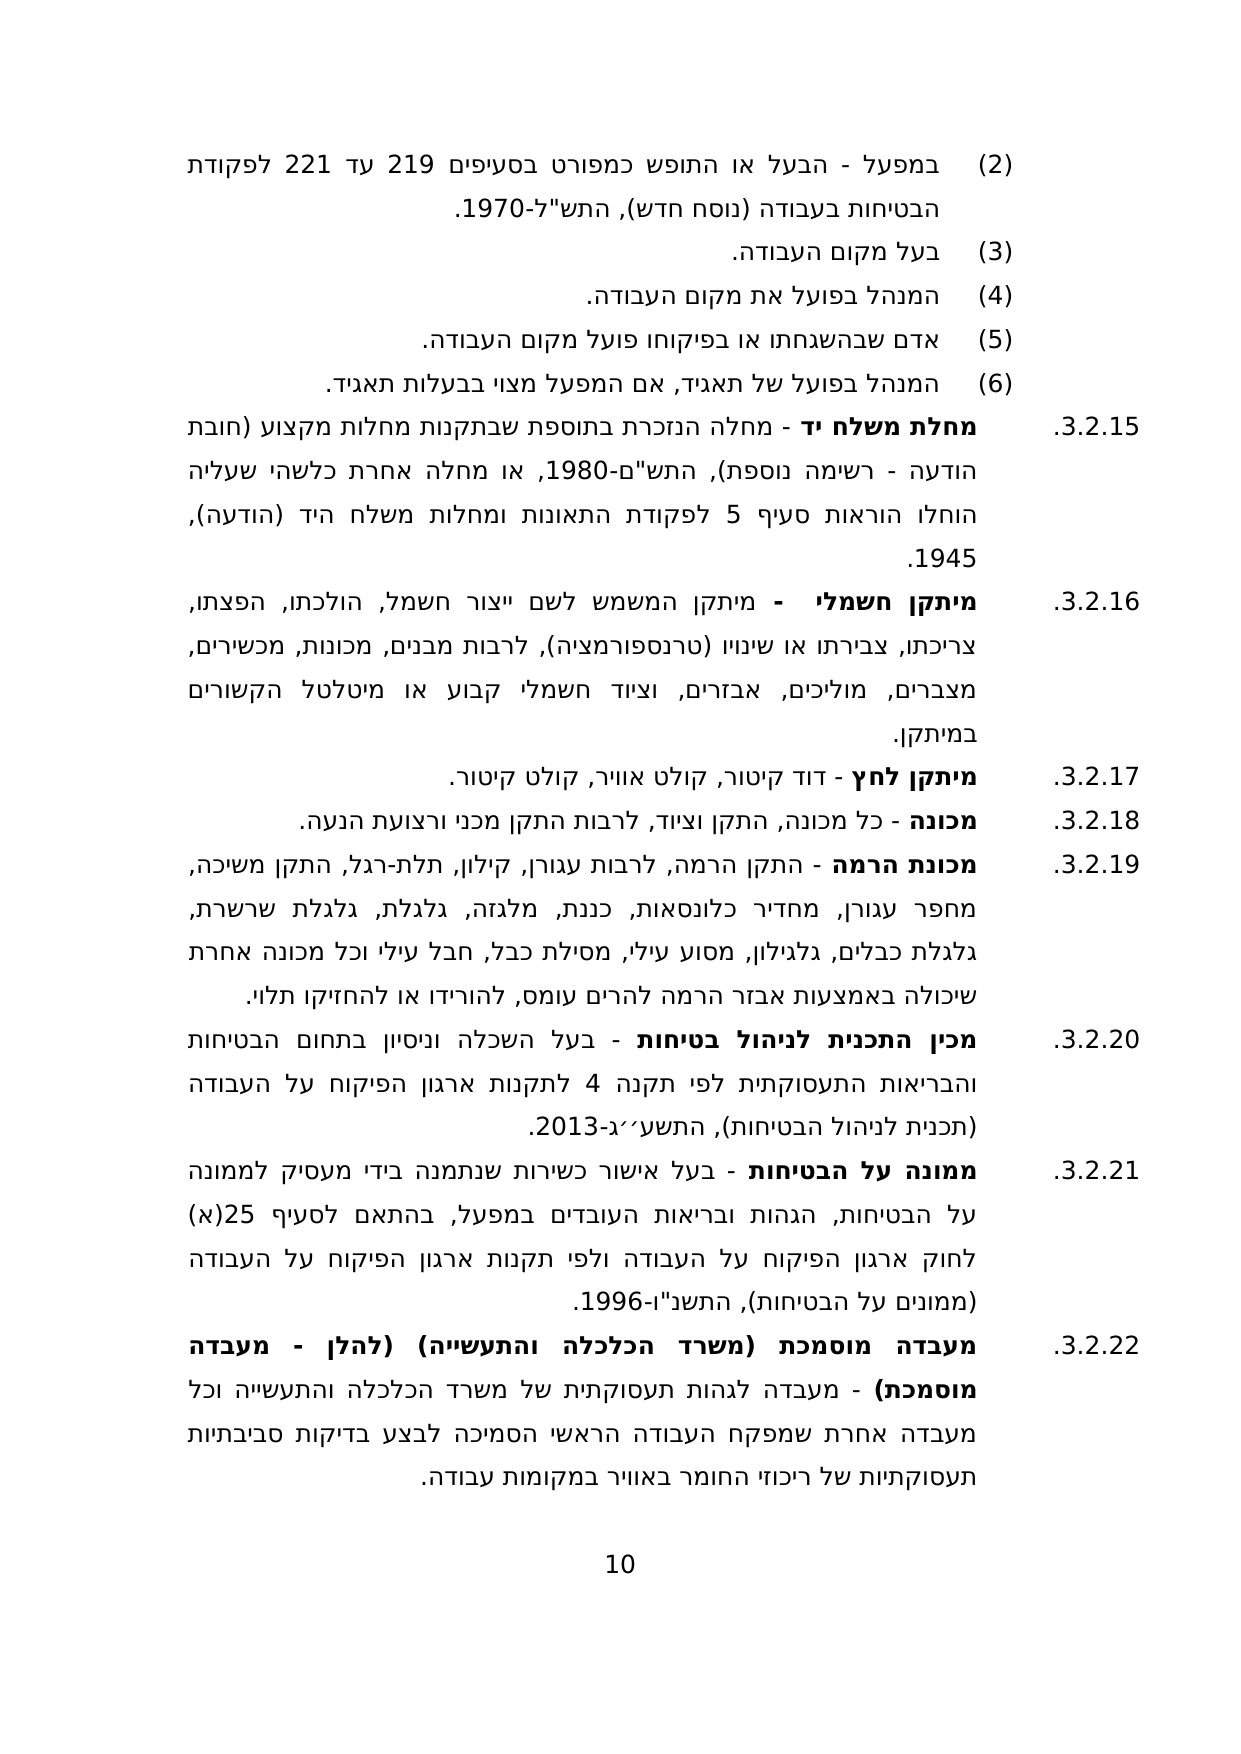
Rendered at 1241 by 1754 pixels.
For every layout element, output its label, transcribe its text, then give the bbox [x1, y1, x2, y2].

list מכונת הרמה - התקן הרמה, לרבות עגורן, קילון, תלת-רגל, התקן משיכה, מחפר עגורן, מחדיר כלונסאות, כננת, מלגזה, גלגלת, גלגלת שרשרת, גלגלת כבלים, גלגילון, מסוע עילי, מסילת כבל, חבל עילי וכל מכונה אחרת שיכולה באמצעות אבזר הרמה להרים עומס, להורידו או להחזיקו תלוי. [187, 850, 1053, 1010]
list מחלת משלח יד - מחלה הנזכרת בתוספת שבתקנות מחלות מקצוע (חובת הודעה - רשימה נוספת), התש"ם-1980, או מחלה אחרת כלשהי שעליה הוחלו הוראות סעיף 5 לפקודת התאונות ומחלות משלח היד (הודעה), 1945. [187, 412, 1053, 573]
list מיתקן לחץ - דוד קיטור, קולט אוויר, קולט קיטור. [187, 762, 1053, 792]
list המנהל בפועל של תאגיד, אם המפעל מצוי בבעלות תאגיד. [187, 369, 978, 398]
list מכין התכנית לניהול בטיחות - בעל השכלה וניסיון בתחום הבטיחות והבריאות התעסוקתית לפי תקנה 4 לתקנות ארגון הפיקוח על העבודה (תכנית לניהול הבטיחות), התשע׳׳ג-2013. [187, 1025, 1053, 1142]
list אדם שבהשגחתו או בפיקוחו פועל מקום העבודה. [187, 325, 978, 354]
list מכונה - כל מכונה, התקן וציוד, לרבות התקן מכני ורצועת הנעה. [187, 806, 1053, 835]
list ממונה על הבטיחות - בעל אישור כשירות שנתמנה בידי מעסיק לממונה על הבטיחות, הגהות ובריאות העובדים במפעל, בהתאם לסעיף 25(א) לחוק ארגון הפיקוח על העבודה ולפי תקנות ארגון הפיקוח על העבודה (ממונים על הבטיחות), התשנ"ו-1996. [187, 1156, 1053, 1317]
list מעבדה מוסמכת (משרד הכלכלה והתעשייה) (להלן - מעבדה מוסמכת) - מעבדה לגהות תעסוקתית של משרד הכלכלה והתעשייה וכל מעבדה אחרת שמפקח העבודה הראשי הסמיכה לבצע בדיקות סביבתיות תעסוקתיות של ריכוזי החומר באוויר במקומות עבודה. [187, 1331, 1053, 1492]
list במפעל - הבעל או התופש כמפורט בסעיפים 219 עד 221 לפקודת הבטיחות בעבודה (נוסח חדש), התש"ל-1970. [187, 150, 978, 223]
list בעל מקום העבודה. [187, 237, 978, 267]
list המנהל בפועל את מקום העבודה. [187, 281, 978, 310]
list מיתקן חשמלי - מיתקן המשמש לשם ייצור חשמל, הולכתו, הפצתו, צריכתו, צבירתו או שינויו (טרנספורמציה), לרבות מבנים, מכונות, מכשירים, מצברים, מוליכים, אבזרים, וציוד חשמלי קבוע או מיטלטל הקשורים במיתקן. [187, 587, 1053, 748]
